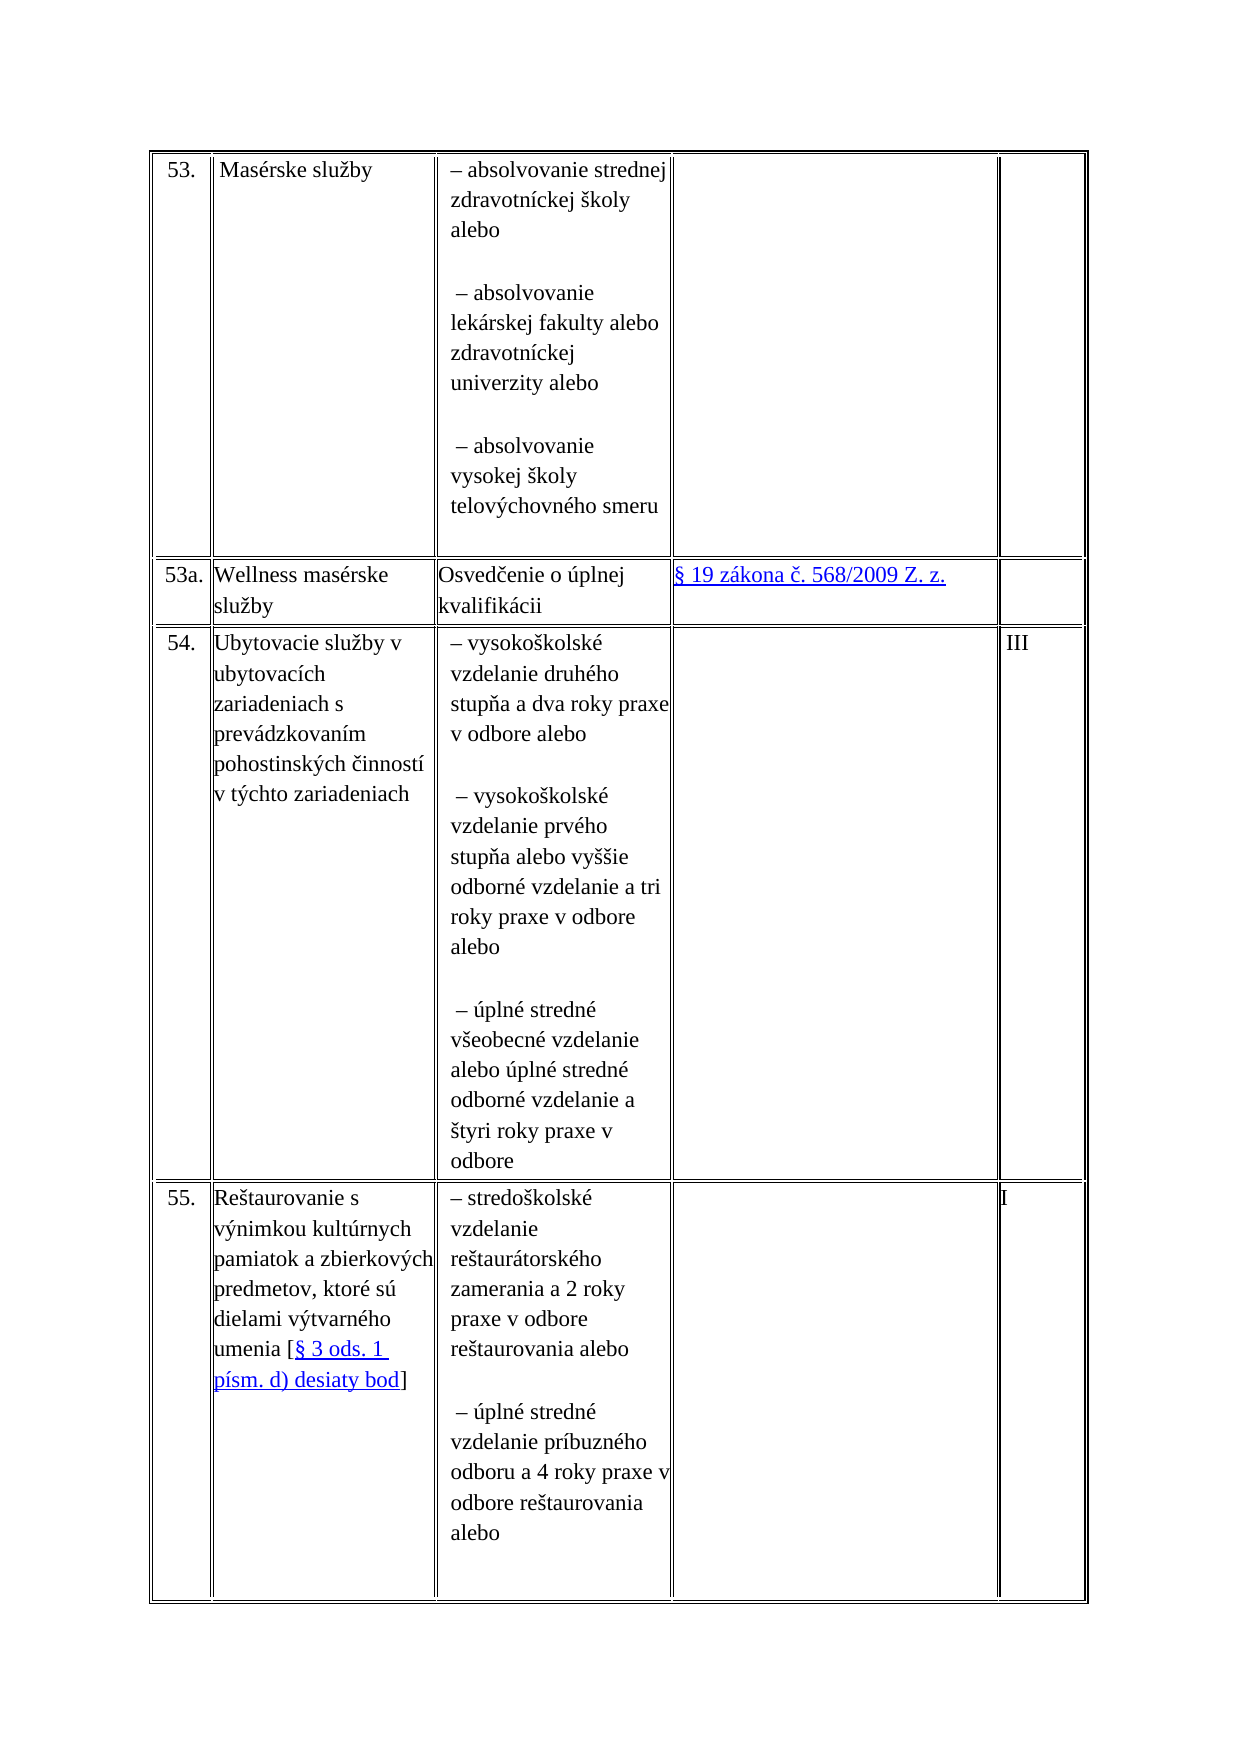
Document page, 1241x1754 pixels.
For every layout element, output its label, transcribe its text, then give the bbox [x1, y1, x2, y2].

table_cell § 19 zákona č. 568/2009 Z. z. [674, 560, 997, 623]
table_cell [436, 1179, 672, 1600]
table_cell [212, 1183, 436, 1600]
table_cell I [999, 1179, 1086, 1600]
table_cell Wellness masérske služby [214, 560, 434, 623]
table_cell Osvedčenie o úplnej kvalifikácii [438, 560, 670, 623]
table_cell – vysokoškolské vzdelanie druhého stupňa a dva roky praxe v odbore alebo – vysokoškolské vzdelanie prvého stupňa alebo vyššie odborné vzdelanie a tri roky praxe v odbore alebo – úplné stredné všeobecné vzdelanie alebo úplné stredné odborné vzdelanie a štyri roky praxe v odbore [438, 628, 670, 1179]
table_cell [672, 1179, 999, 1600]
table_cell Ubytovacie služby v ubytovacích zariadeniach s prevádzkovaním pohostinských činností v týchto zariadeniach [214, 628, 434, 1179]
table_cell 53a. [151, 556, 212, 623]
table_cell 54. [151, 624, 212, 1179]
table_cell [999, 556, 1086, 623]
table_cell 55. [151, 1179, 212, 1600]
table_cell Masérske služby [212, 154, 436, 556]
table_cell [999, 154, 1084, 556]
table_cell III [999, 624, 1086, 1179]
table_cell [674, 628, 997, 1179]
table_cell [672, 152, 999, 556]
table_cell – absolvovanie strednej zdravotníckej školy alebo – absolvovanie lekárskej fakulty alebo zdravotníckej univerzity alebo – absolvovanie vysokej školy telovýchovného smeru [436, 152, 672, 556]
table_cell 53. [153, 152, 212, 556]
